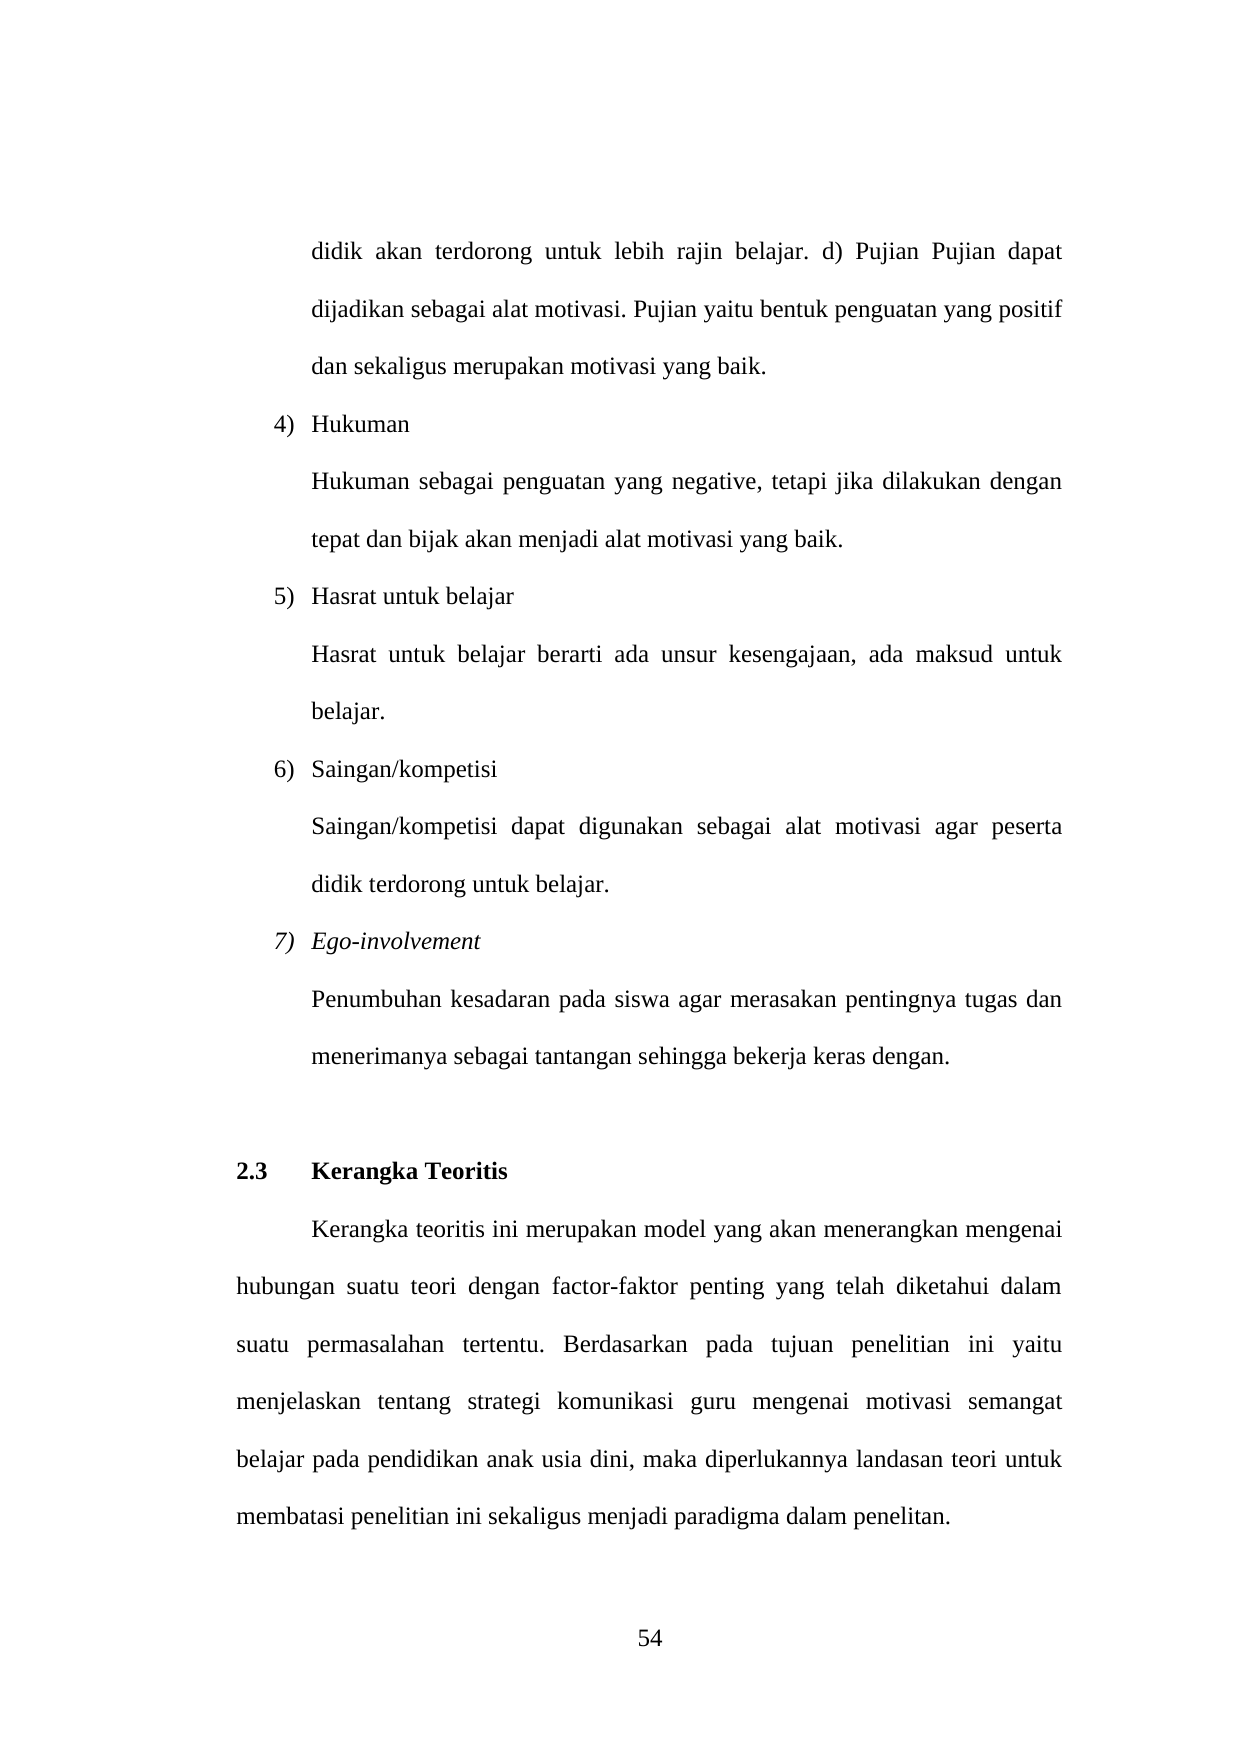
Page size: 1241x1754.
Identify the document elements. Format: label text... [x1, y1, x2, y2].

list Hasrat untuk belajar [274, 581, 1063, 610]
list Saingan/kompetisi [274, 754, 1063, 782]
list Hasrat untuk belajar berarti ada unsur kesengajaan, ada maksud untuk belajar. [311, 639, 1063, 725]
list Hukuman [274, 409, 1063, 437]
subtitle Kerangka Teoritis [236, 1156, 1063, 1185]
list Penumbuhan kesadaran pada siswa agar merasakan pentingnya tugas dan menerimanya sebagai tantangan sehingga bekerja keras dengan. [311, 984, 1063, 1070]
list Ego-involvement [274, 926, 1063, 955]
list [311, 236, 1063, 380]
list Saingan/kompetisi dapat digunakan sebagai alat motivasi agar peserta didik terdorong untuk belajar. [311, 811, 1063, 897]
list Hukuman sebagai penguatan yang negative, tetapi jika dilakukan dengan tepat dan bijak akan menjadi alat motivasi yang baik. [311, 466, 1063, 552]
text Kerangka teoritis ini merupakan model yang akan menerangkan mengenai hubungan suatu teori dengan factor-faktor penting yang telah diketahui dalam suatu permasalahan tertentu. Berdasarkan pada tujuan penelitian ini yaitu menjelaskan tentang strategi komunikasi guru mengenai motivasi semangat belajar pada pendidikan anak usia dini, maka diperlukannya landasan teori untuk membatasi penelitian ini sekaligus menjadi paradigma dalam penelitan. [236, 1214, 1063, 1530]
